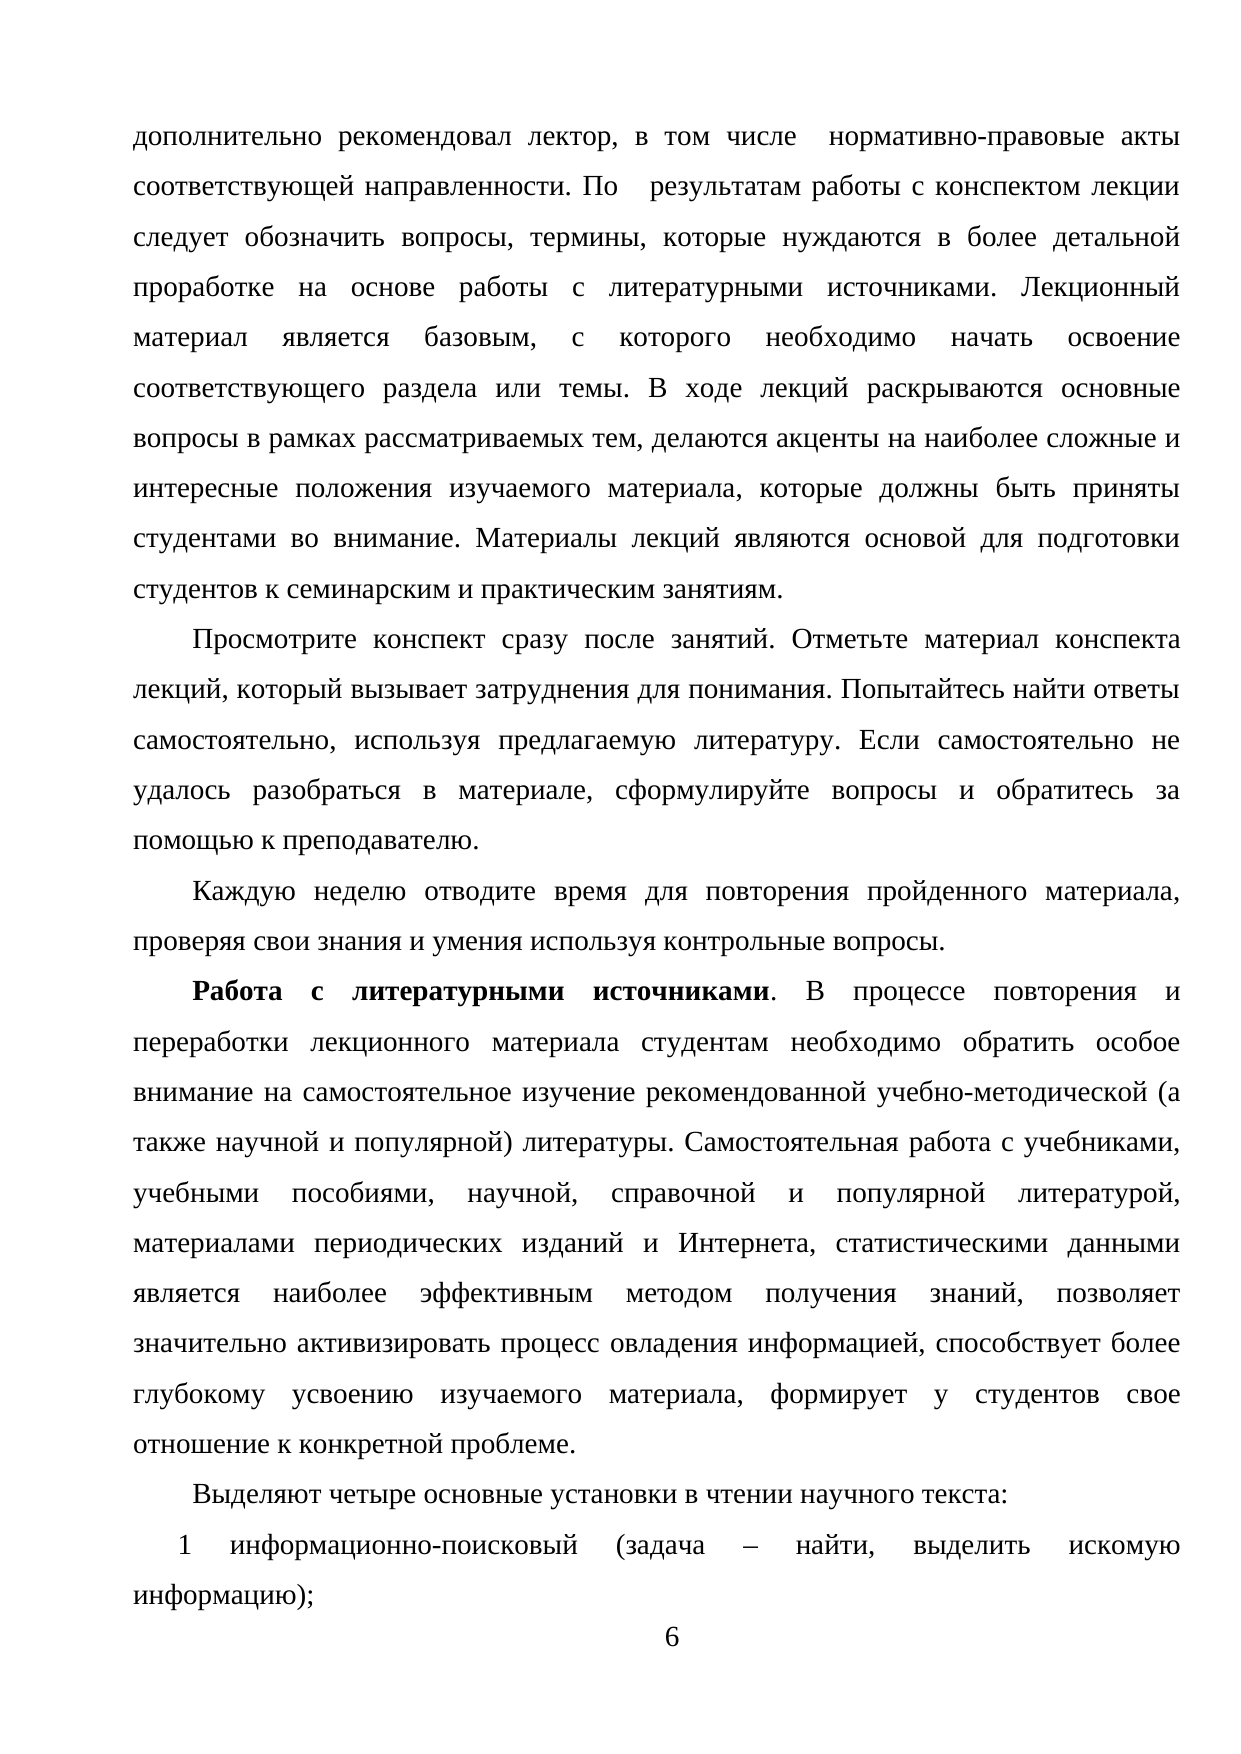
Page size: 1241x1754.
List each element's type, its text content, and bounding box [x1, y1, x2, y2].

text Выделяют четыре основные установки в чтении научного текста: [133, 1477, 1181, 1510]
text Работа с литературными источниками. В процессе повторения и переработки лекционного материала студентам необходимо обратить особое внимание на самостоятельное изучение рекомендованной учебно-методической (а также научной и популярной) литературы. Самостоятельная работа с учебниками, учебными пособиями, научной, справочной и популярной литературой, материалами периодических изданий и Интернета, статистическими данными является наиболее эффективным методом получения знаний, позволяет значительно активизировать процесс овладения информацией, способствует более глубокому усвоению изучаемого материала, формирует у студентов свое отношение к конкретной проблеме. [133, 973, 1181, 1460]
text Каждую неделю отводите время для повторения пройденного материала, проверяя свои знания и умения используя контрольные вопросы. [133, 873, 1181, 957]
text Просмотрите конспект сразу после занятий. Отметьте материал конспекта лекций, который вызывает затруднения для понимания. Попытайтесь найти ответы самостоятельно, используя предлагаемую литературу. Если самостоятельно не удалось разобраться в материале, сформулируйте вопросы и обратитесь за помощью к преподавателю. [133, 621, 1181, 856]
list информационно-поисковый (задача – найти, выделить искомую информацию); [133, 1527, 1181, 1611]
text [133, 118, 1181, 604]
